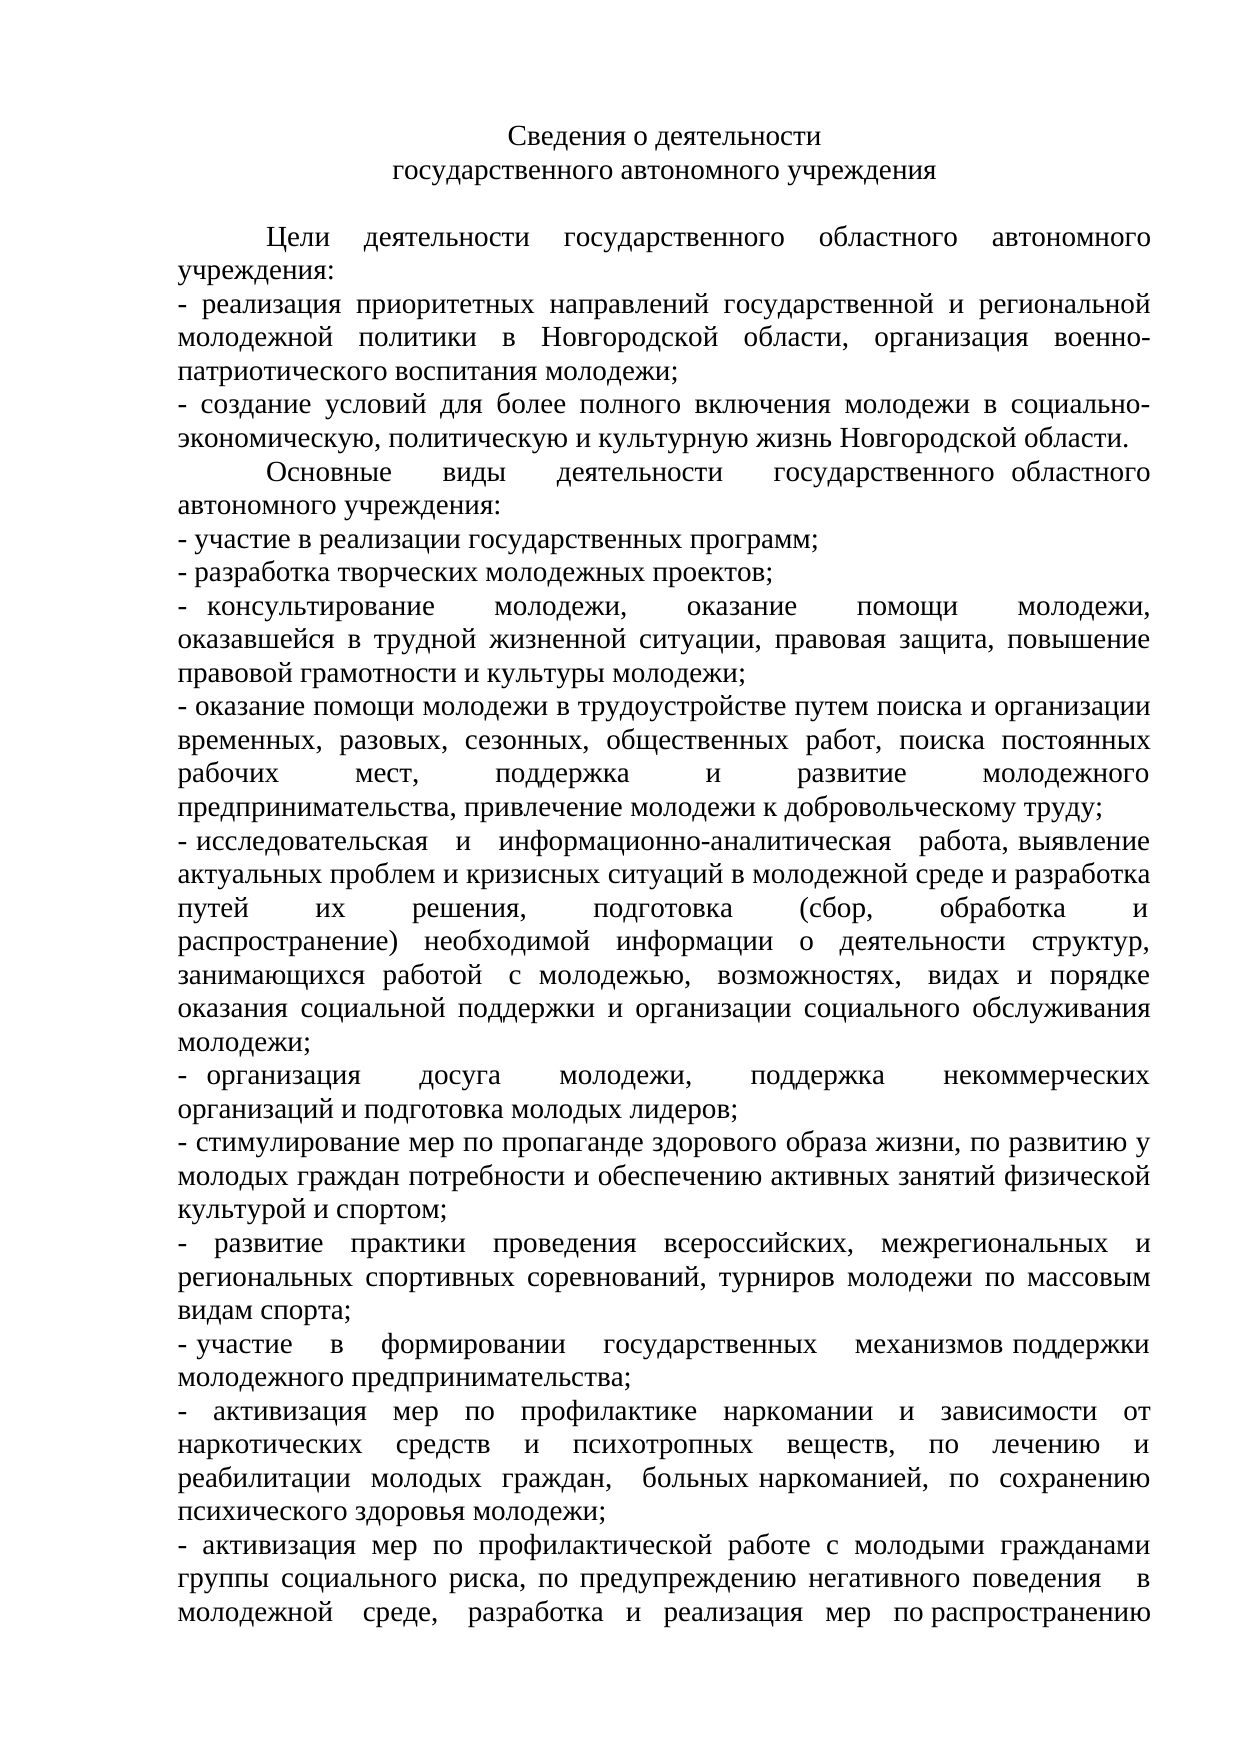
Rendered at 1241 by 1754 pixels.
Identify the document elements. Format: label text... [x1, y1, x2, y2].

text - активизация мер по профилактике наркомании и зависимости от наркотических средств и психотропных веществ, по лечению и реабилитации молодых граждан, больных наркоманией, по сохранению психического здоровья молодежи; [177, 1393, 1152, 1527]
text государственного автономного учреждения [177, 152, 1152, 185]
text - развитие практики проведения всероссийских, межрегиональных и региональных спортивных соревнований, турниров молодежи по массовым видам спорта; [177, 1225, 1152, 1326]
text - оказание помощи молодежи в трудоустройстве путем поиска и организации временных, разовых, сезонных, общественных работ, поиска постоянных рабочих мест, поддержка и развитие молодежного предпринимательства, привлечение молодежи к добровольческому труду; [177, 688, 1152, 823]
text - участие в реализации государственных программ; [177, 521, 1152, 554]
text Основные виды деятельности государственного областного автономного учреждения: [177, 454, 1152, 521]
text - реализация приоритетных направлений государственной и региональной молодежной политики в Новгородской области, организация военно-патриотического воспитания молодежи; [177, 286, 1152, 387]
text - участие в формировании государственных механизмов поддержки молодежного предпринимательства; [177, 1326, 1152, 1393]
text Цели деятельности государственного областного автономного учреждения: [177, 219, 1152, 286]
text - консультирование молодежи, оказание помощи молодежи, оказавшейся в трудной жизненной ситуации, правовая защита, повышение правовой грамотности и культуры молодежи; [177, 588, 1152, 688]
text - стимулирование мер по пропаганде здорового образа жизни, по развитию у молодых граждан потребности и обеспечению активных занятий физической культурой и спортом; [177, 1124, 1152, 1225]
text - создание условий для более полного включения молодежи в социально-экономическую, политическую и культурную жизнь Новгородской области. [177, 387, 1152, 454]
text Сведения о деятельности [177, 118, 1152, 152]
text - исследовательская и информационно-аналитическая работа, выявление актуальных проблем и кризисных ситуаций в молодежной среде и разработка путей их решения, подготовка (сбор, обработка и распространение) необходимой информации о деятельности структур, занимающихся работой с молодежью, возможностях, видах и порядке оказания социальной поддержки и организации социального обслуживания молодежи; [177, 823, 1152, 1057]
text - разработка творческих молодежных проектов; [177, 554, 1152, 588]
text - организация досуга молодежи, поддержка некоммерческих организаций и подготовка молодых лидеров; [177, 1057, 1152, 1124]
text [177, 1527, 1152, 1628]
